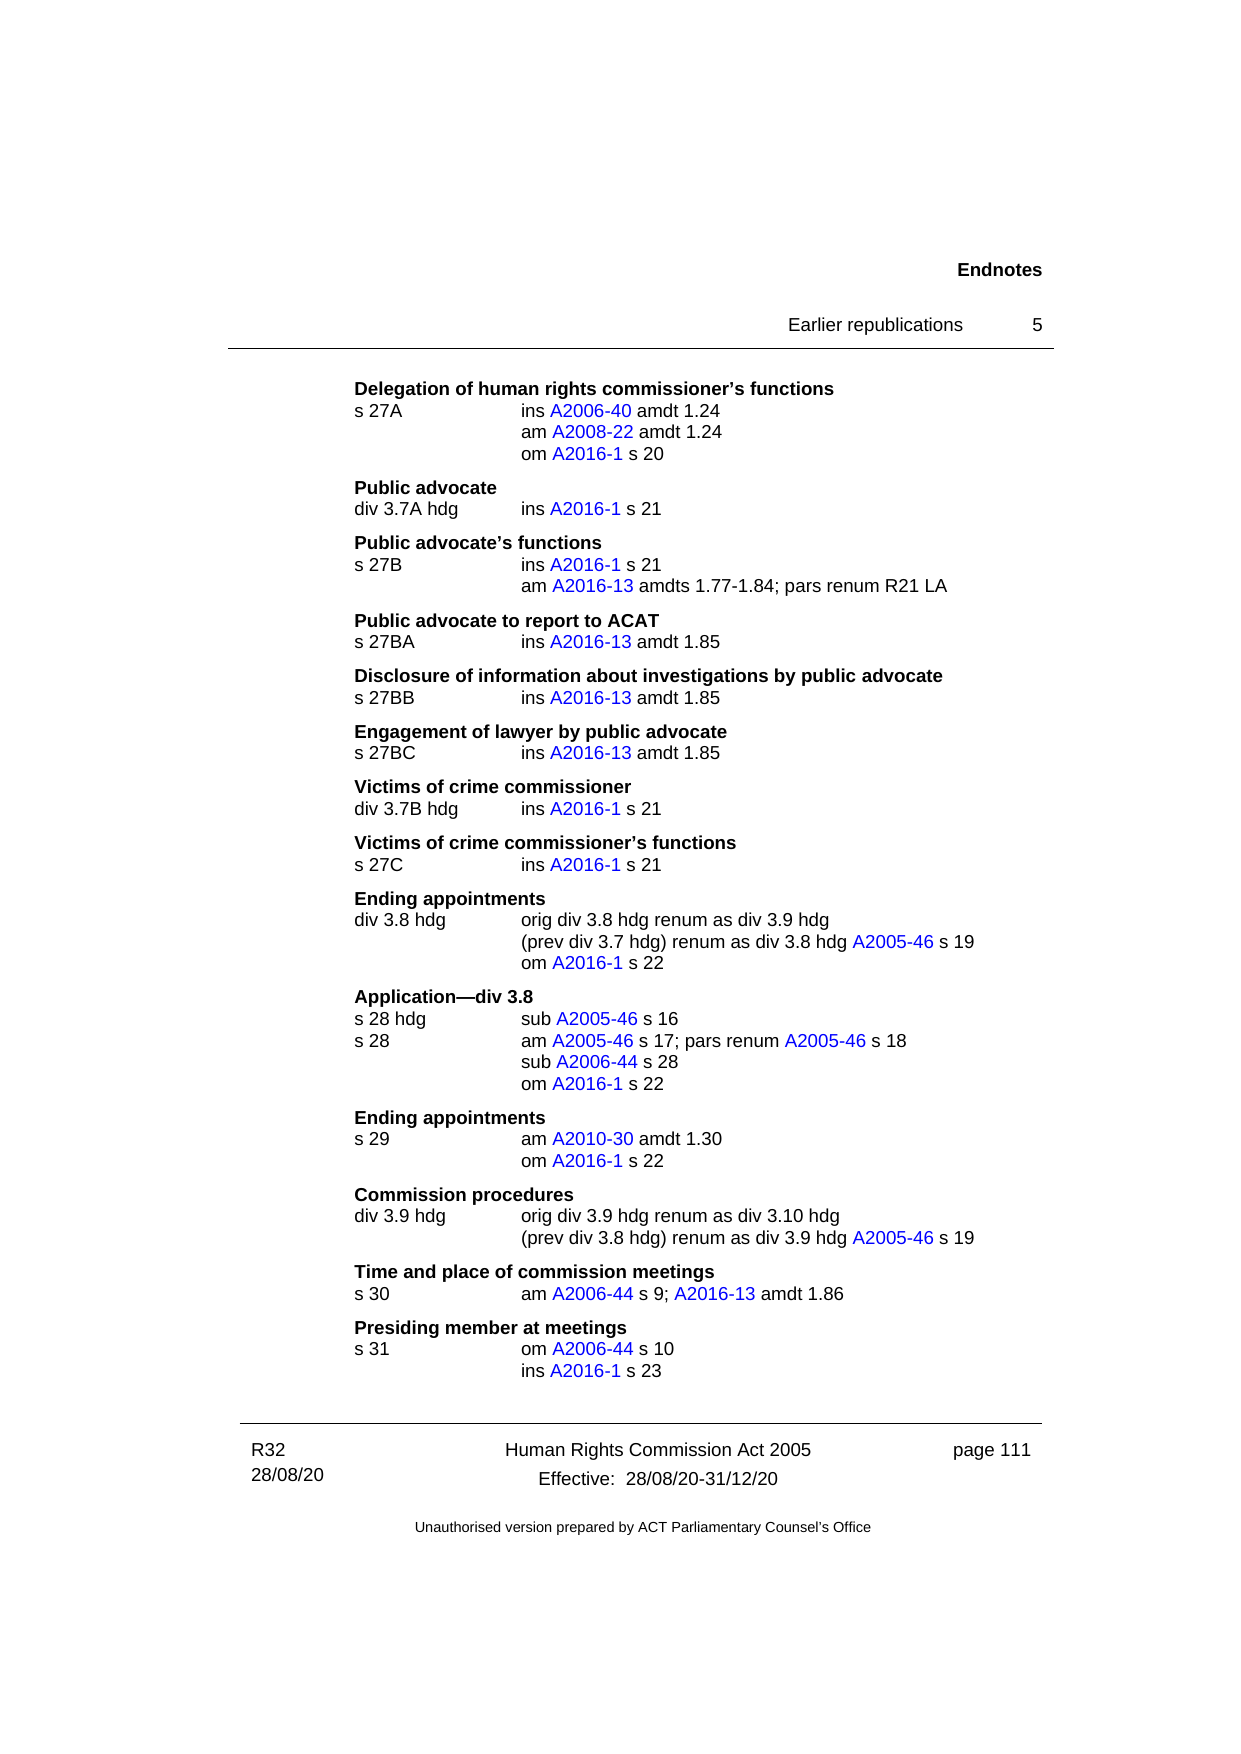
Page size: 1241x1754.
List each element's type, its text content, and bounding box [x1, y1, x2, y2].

text div 3.8 hdg orig div 3.8 hdg renum as div 3.9 hdg [354, 909, 1042, 931]
text Delegation of human rights commissioner’s functions [354, 378, 1042, 399]
text sub A2006-44 s 28 [354, 1051, 1042, 1072]
text Presiding member at meetings [354, 1317, 1042, 1338]
text s 27B ins A2016-1 s 21 [354, 554, 1042, 575]
text s 31 om A2006-44 s 10 [354, 1338, 1042, 1360]
text Public advocate to report to ACAT [354, 609, 1042, 631]
text s 27A ins A2006-40 amdt 1.24 [354, 399, 1042, 421]
text Victims of crime commissioner [354, 776, 1042, 798]
text div 3.7A hdg ins A2016-1 s 21 [354, 498, 1042, 520]
text s 28 am A2005-46 s 17; pars renum A2005-46 s 18 [354, 1029, 1042, 1051]
text s 29 am A2010-30 amdt 1.30 [354, 1128, 1042, 1150]
text om A2016-1 s 22 [354, 1150, 1042, 1171]
text om A2016-1 s 22 [354, 1072, 1042, 1094]
text ins A2016-1 s 23 [354, 1360, 1042, 1381]
text am A2008-22 amdt 1.24 [354, 421, 1042, 442]
text Commission procedures [354, 1184, 1042, 1205]
text (prev div 3.7 hdg) renum as div 3.8 hdg A2005-46 s 19 [354, 931, 1042, 952]
text div 3.9 hdg orig div 3.9 hdg renum as div 3.10 hdg [354, 1205, 1042, 1227]
text am A2016-13 amdts 1.77-1.84; pars renum R21 LA [354, 575, 1042, 597]
text s 27C ins A2016-1 s 21 [354, 853, 1042, 875]
text Time and place of commission meetings [354, 1261, 1042, 1282]
text s 27BA ins A2016-13 amdt 1.85 [354, 631, 1042, 652]
text om A2016-1 s 22 [354, 952, 1042, 974]
text Application—div 3.8 [354, 986, 1042, 1008]
text (prev div 3.8 hdg) renum as div 3.9 hdg A2005-46 s 19 [354, 1227, 1042, 1248]
text Ending appointments [354, 887, 1042, 909]
text Ending appointments [354, 1107, 1042, 1128]
text s 27BC ins A2016-13 amdt 1.85 [354, 742, 1042, 764]
text Disclosure of information about investigations by public advocate [354, 665, 1042, 687]
text s 27BB ins A2016-13 amdt 1.85 [354, 687, 1042, 708]
text Engagement of lawyer by public advocate [354, 721, 1042, 742]
text Public advocate’s functions [354, 532, 1042, 554]
text Victims of crime commissioner’s functions [354, 832, 1042, 853]
text s 30 am A2006-44 s 9; A2016-13 amdt 1.86 [354, 1282, 1042, 1304]
text om A2016-1 s 20 [354, 442, 1042, 464]
text s 28 hdg sub A2005-46 s 16 [354, 1008, 1042, 1029]
text div 3.7B hdg ins A2016-1 s 21 [354, 798, 1042, 819]
text Public advocate [354, 477, 1042, 498]
